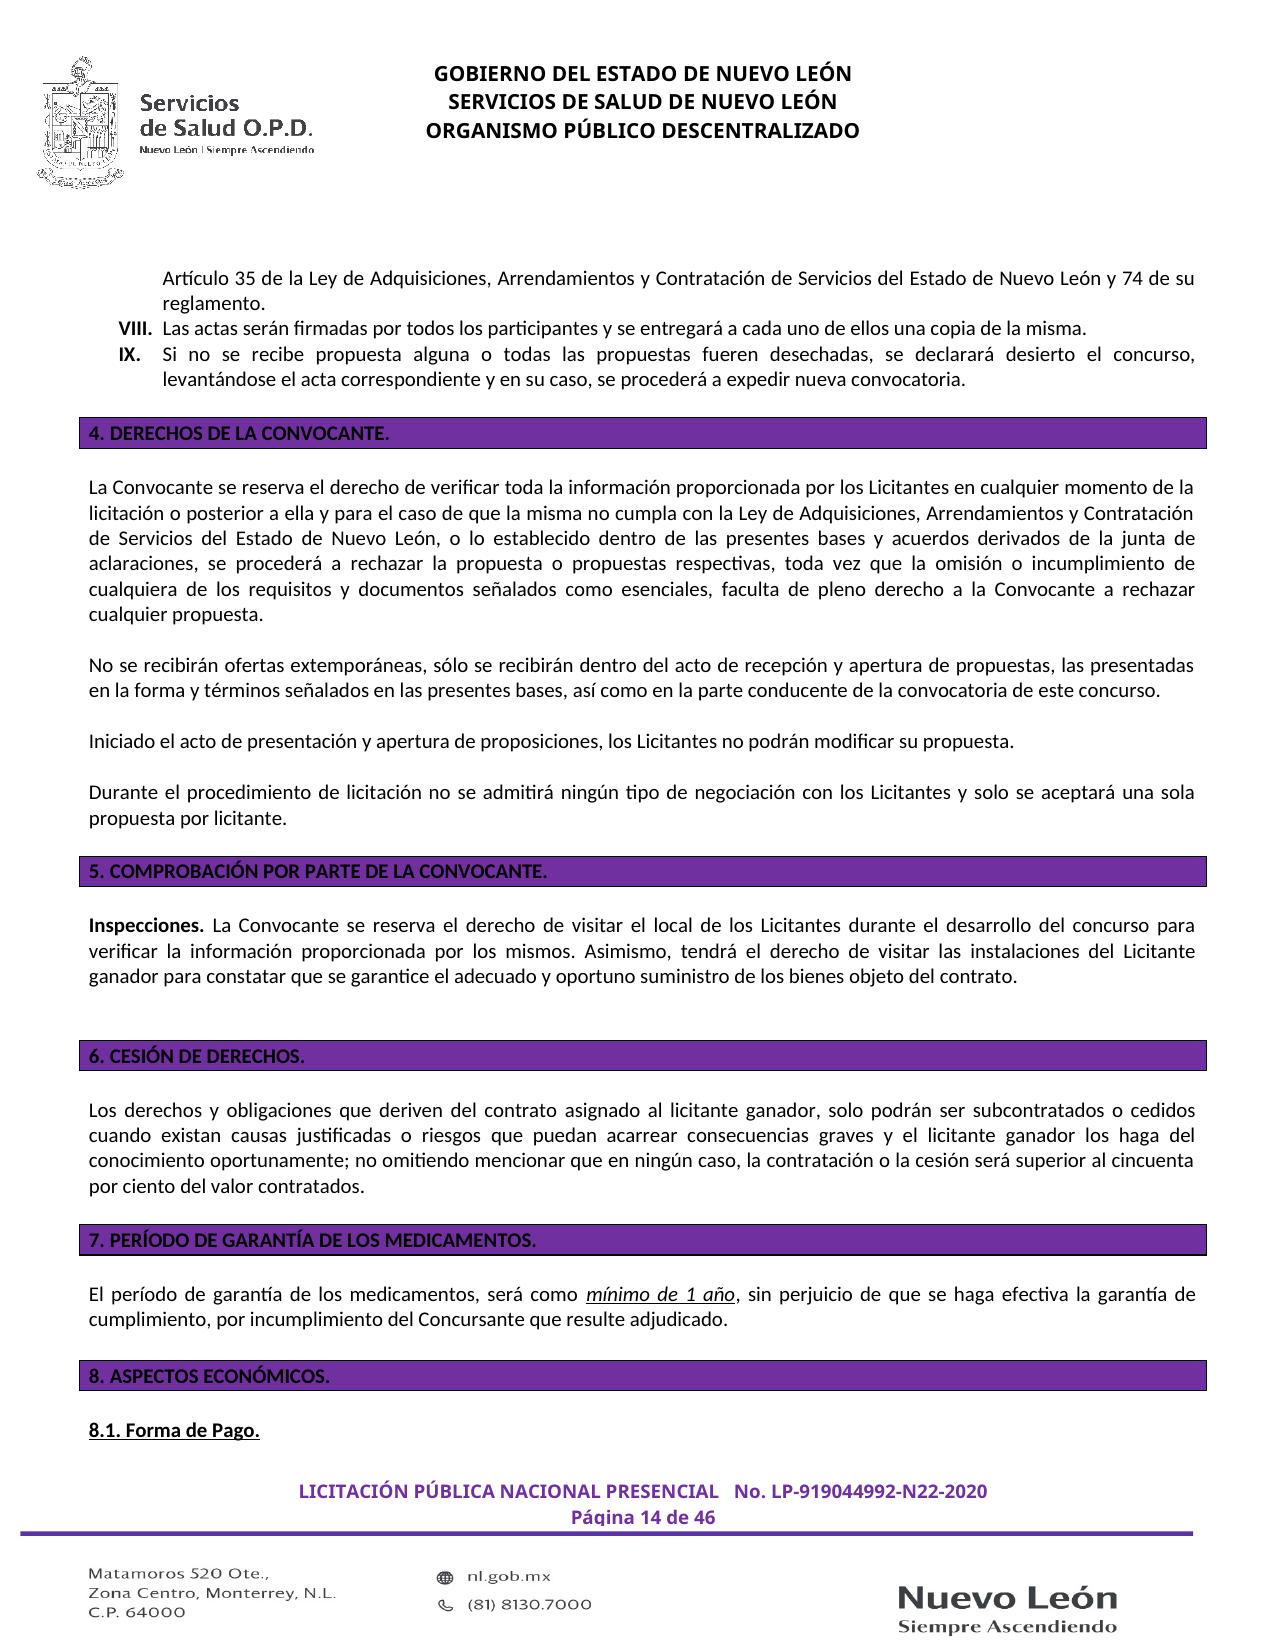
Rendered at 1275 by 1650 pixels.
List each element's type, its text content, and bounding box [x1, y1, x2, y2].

text 4. DERECHOS DE LA CONVOCANTE. [80, 418, 1206, 448]
text se reserva el derecho de verificar toda la información proporcionada por los Licitantes en cualquier momento de la licitación o posterior a ella y para el caso de que la misma no cumpla con de Adquisiciones, Arrendamientos y Contratación de Servicios del Estado de Nuevo León, o lo establecido dentro de las presentes bases y acuerdos derivados de la junta de aclaraciones, se procederá a rechazar la propuesta o propuestas respectivas, toda vez que la omisión o incumplimiento de cualquiera de los requisitos y documentos señalados como esenciales, faculta de pleno derecho a la Convocante a rechazar cualquier propuesta. [89, 474, 1197, 627]
text Los derechos y obligaciones que deriven del contrato asignado al licitante ganador, solo podrán ser subcontratados o cedidos cuando existan causas justificadas o riesgos que puedan acarrear consecuencias graves y el licitante ganador los haga del conocimiento oportunamente; no omitiendo mencionar que en ningún caso, la contratación o la cesión será superior al cincuenta por ciento del valor contratados. [89, 1097, 1197, 1198]
text 8.1. Forma de Pago. [89, 1417, 1197, 1442]
picture [2, 0, 348, 245]
text 8. ASPECTOS ECONÓMICOS. [80, 1361, 1206, 1390]
list Las actas serán firmadas por todos los participantes y se entregará a cada uno de ellos una copia de la misma. [118, 316, 1197, 341]
text Durante el procedimiento de licitación no se admitirá ningún tipo de negociación con los Licitantes y solo se aceptará una sola propuesta por licitante. [89, 779, 1197, 830]
text Iniciado el acto de presentación y apertura de proposiciones, los Licitantes no podrán modificar su propuesta. [89, 728, 1197, 754]
picture [15, 1526, 1193, 1639]
text No se recibirán ofertas extemporáneas, sólo se recibirán dentro del acto de recepción y apertura de propuestas, las presentadas en la forma y términos señalados en las presentes bases, así como en la parte conducente de la convocatoria de este concurso. [89, 652, 1197, 703]
text 5. COMPROBACIÓN POR PARTE DE LA CONVOCANTE. [80, 857, 1206, 886]
text 7. PERÍODO DE GARANTÍA DE LOS MEDICAMENTOS. [80, 1225, 1206, 1254]
text El período de garantía de los medicamentos, será como mínimo de 1 año, sin perjuicio de que se haga efectiva la garantía de cumplimiento, por incumplimiento del Concursante que resulte adjudicado. [89, 1281, 1197, 1332]
text 6. CESIÓN DE DERECHOS. [80, 1041, 1206, 1070]
text Inspecciones. La Convocante se reserva el derecho de visitar el local de los Licitantes durante el desarrollo del concurso para verificar la información proporcionada por los mismos. Asimismo, tendrá el derecho de visitar las instalaciones del Licitante ganador para constatar que se garantice el adecuado y oportuno suministro de los bienes objeto del contrato. [89, 913, 1197, 989]
list Si no se recibe propuesta alguna o todas las propuestas fueren desechadas, se declarará desierto el concurso, levantándose el acta correspondiente y en su caso, se procederá a expedir nueva convocatoria. [118, 341, 1197, 392]
